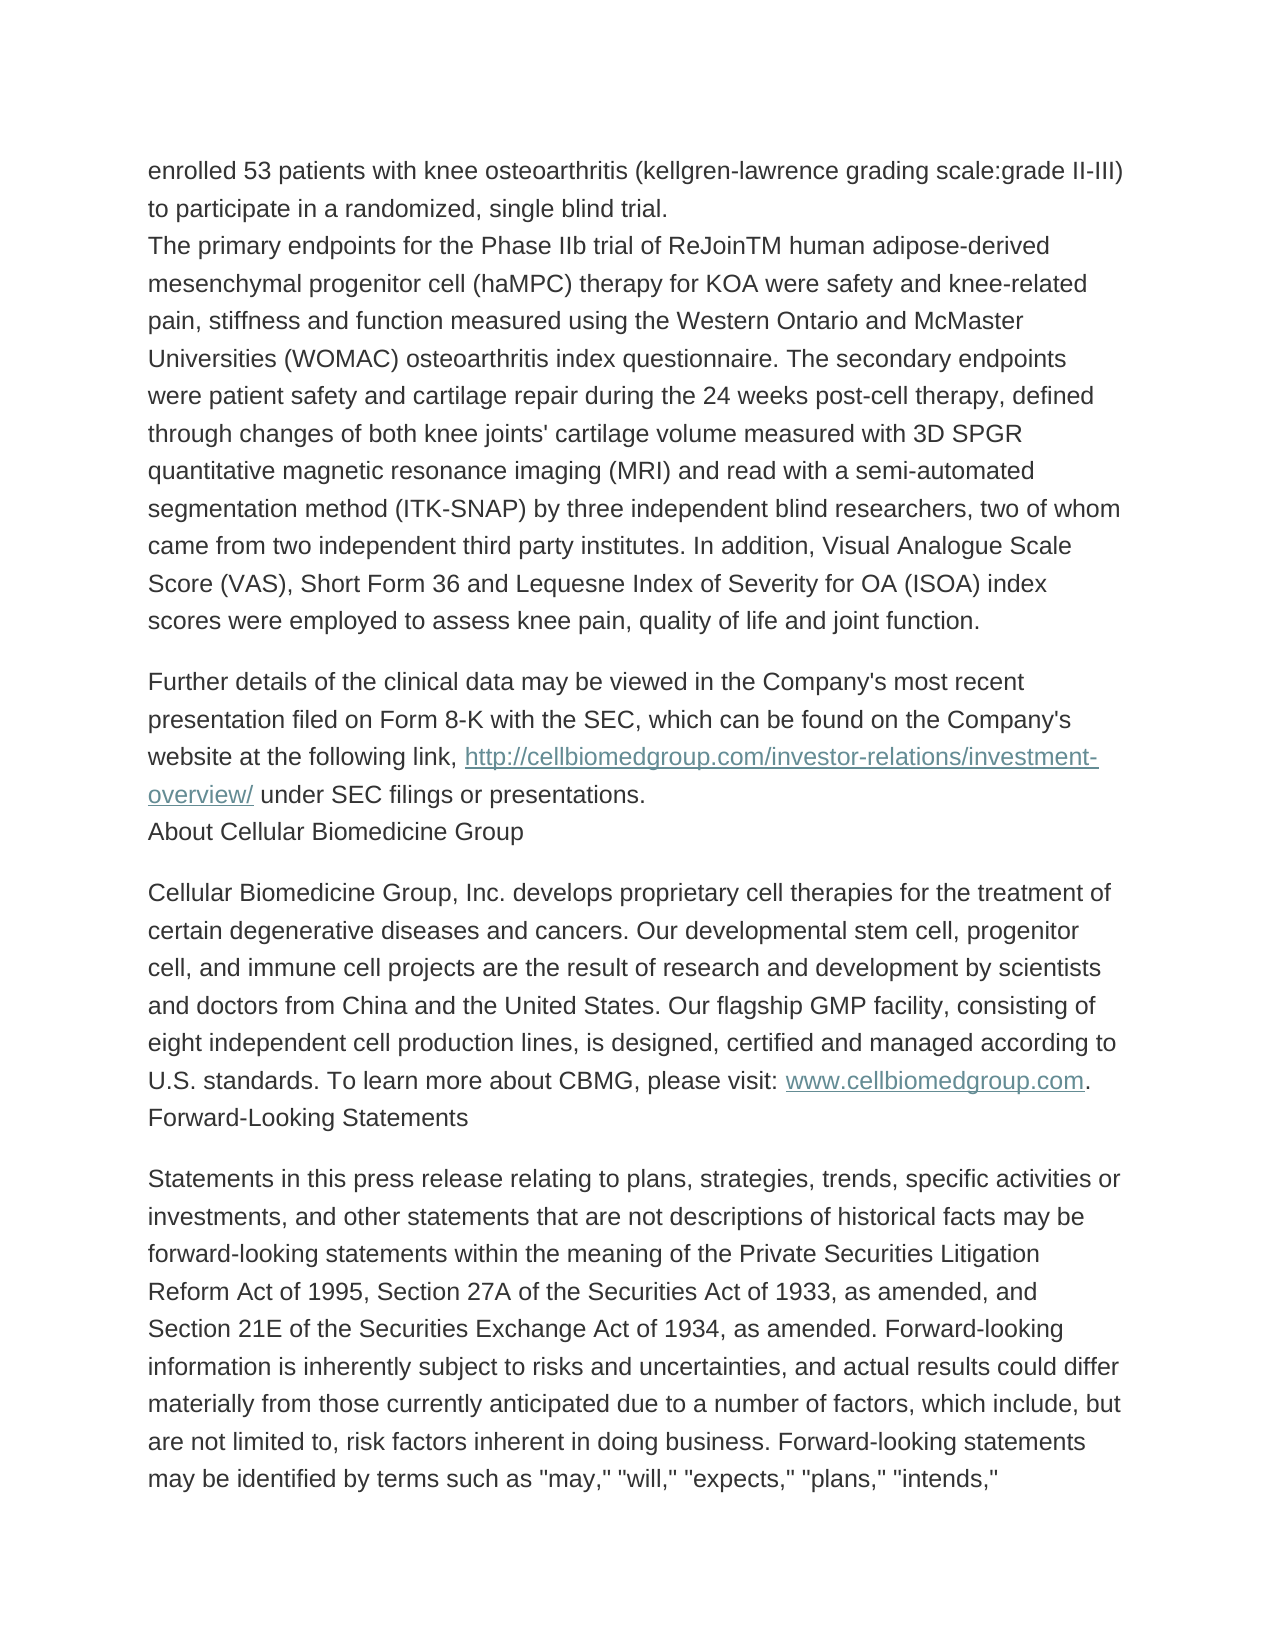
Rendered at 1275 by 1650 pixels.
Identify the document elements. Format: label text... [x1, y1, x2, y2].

text The primary endpoints for the Phase IIb trial of ReJoinTM human adipose-derived mesenchymal progenitor cell (haMPC) therapy for KOA were safety and knee-related pain, stiffness and function measured using the Western Ontario and McMaster Universities (WOMAC) osteoarthritis index questionnaire. The secondary endpoints were patient safety and cartilage repair during the 24 weeks post-cell therapy, defined through changes of both knee joints' cartilage volume measured with 3D SPGR quantitative magnetic resonance imaging (MRI) and read with a semi-automated segmentation method (ITK-SNAP) by three independent blind researchers, two of whom came from two independent third party institutes. In addition, Visual Analogue Scale Score (VAS), Short Form 36 and Lequesne Index of Severity for OA (ISOA) index scores were employed to assess knee pain, quality of life and joint function. [148, 223, 1127, 635]
text Forward-Looking Statements [148, 1094, 1127, 1132]
text About Cellular Biomedicine Group [148, 808, 1127, 846]
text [148, 148, 1127, 223]
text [148, 1155, 1127, 1493]
text Cellular Biomedicine Group, Inc. develops proprietary cell therapies for the treatment of certain degenerative diseases and cancers. Our developmental stem cell, progenitor cell, and immune cell projects are the result of research and development by scientists and doctors from China and the United States. Our flagship GMP facility, consisting of eight independent cell production lines, is designed, certified and managed according to U.S. standards. To learn more about CBMG, please visit: www.cellbiomedgroup.com. [148, 869, 1127, 1094]
text Further details of the clinical data may be viewed in the Company's most recent presentation filed on Form 8-K with the SEC, which can be found on the Company's website at the following link, http://cellbiomedgroup.com/investor-relations/investment-overview/ under SEC filings or presentations. [148, 658, 1127, 808]
